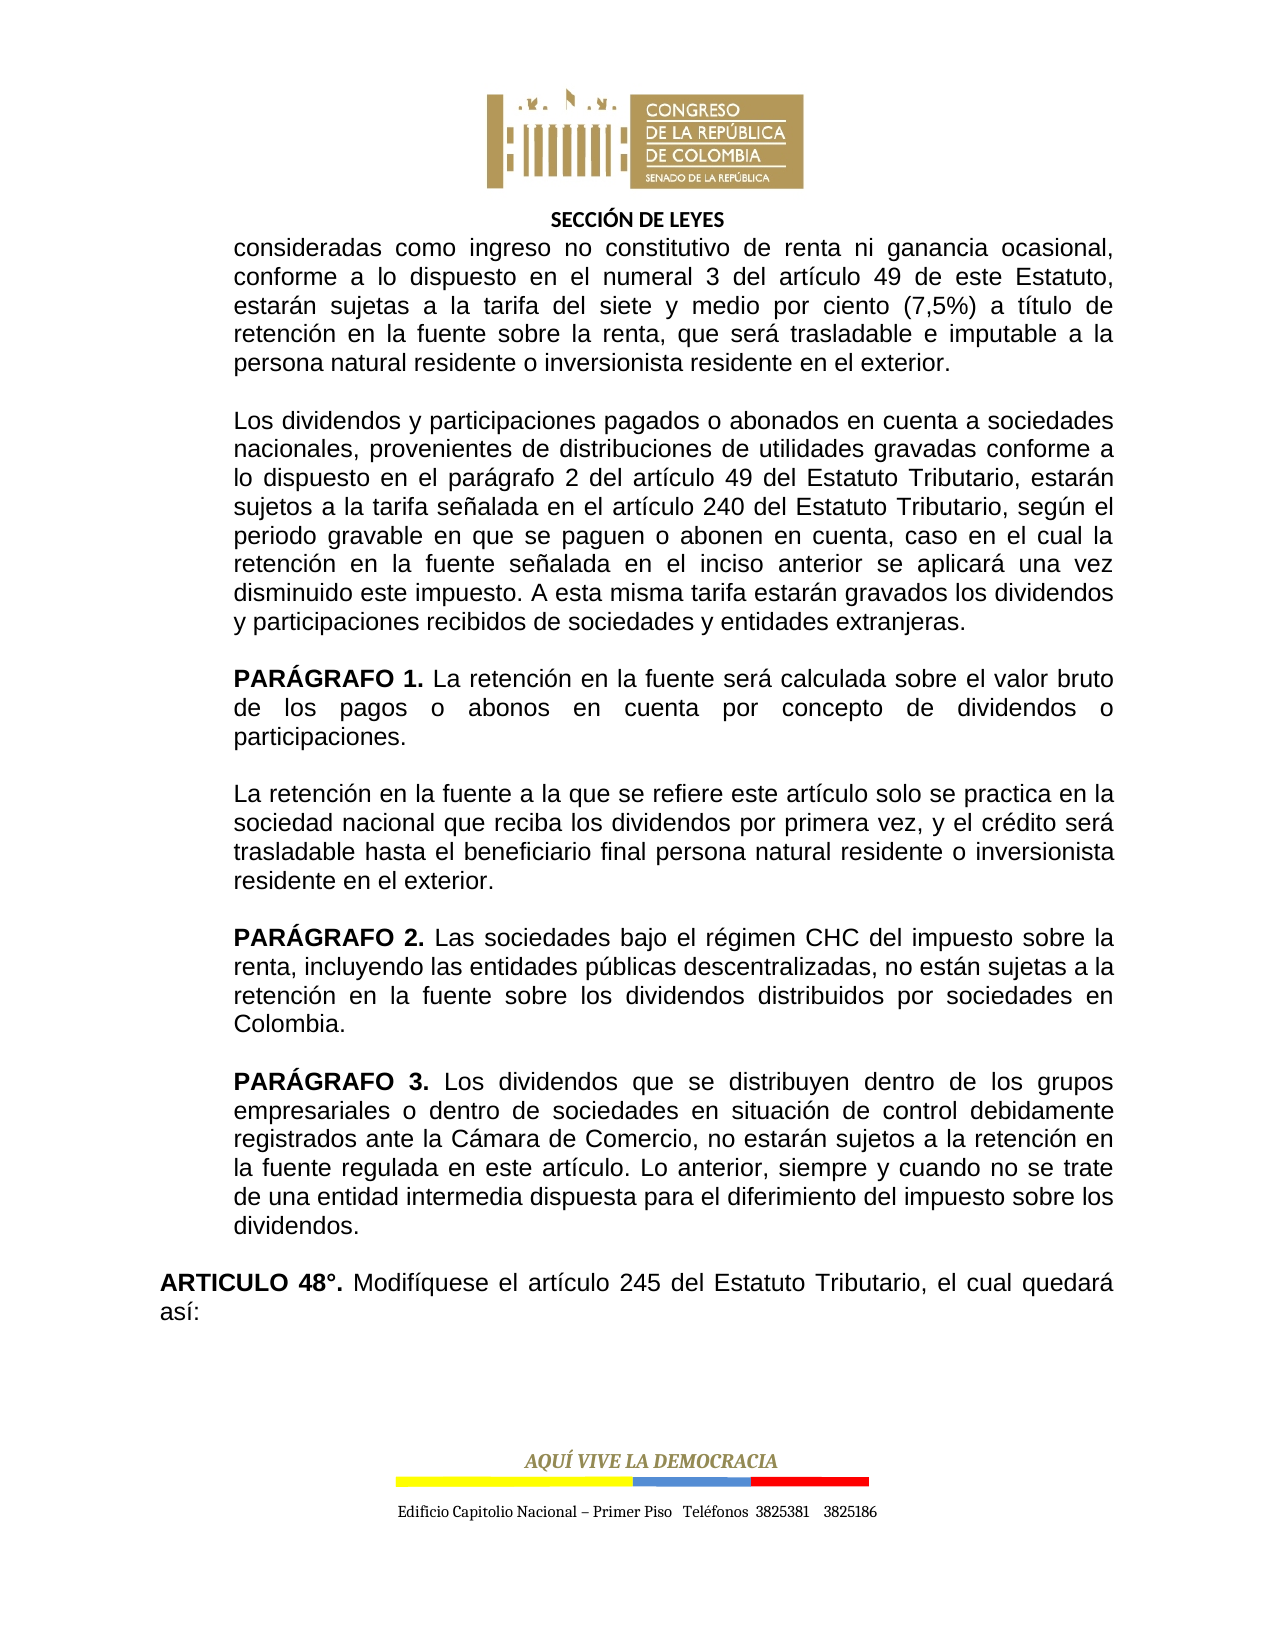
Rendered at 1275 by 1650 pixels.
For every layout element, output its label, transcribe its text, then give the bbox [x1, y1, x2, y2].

text PARÁGRAFO 2. Las sociedades bajo el régimen CHC del impuesto sobre la renta, incluyendo las entidades públicas descentralizadas, no están sujetas a la retención en la fuente sobre los dividendos distribuidos por sociedades en Colombia. [233, 923, 1116, 1038]
text PARÁGRAFO 1. La retención en la fuente será calculada sobre el valor bruto de los pagos o abonos en cuenta por concepto de dividendos o participaciones. [233, 664, 1116, 751]
text ARTICULO 48°. Modifíquese el artículo 245 del Estatuto Tributario, el cual quedará así: [159, 1268, 1116, 1326]
text La retención en la fuente a la que se refiere este artículo solo se practica en la sociedad nacional que reciba los dividendos por primera vez, y el crédito será trasladable hasta el beneficiario final persona natural residente o inversionista residente en el exterior. [233, 779, 1116, 894]
picture [479, 83, 810, 200]
text PARÁGRAFO 3. Los dividendos que se distribuyen dentro de los grupos empresariales o dentro de sociedades en situación de control debidamente registrados ante la Cámara de Comercio, no estarán sujetos a la retención en la fuente regulada en este artículo. Lo anterior, siempre y cuando no se trate de una entidad intermedia dispuesta para el diferimiento del impuesto sobre los dividendos. [233, 1067, 1116, 1239]
text Los dividendos y participaciones pagados o abonados en cuenta a sociedades nacionales, provenientes de distribuciones de utilidades gravadas conforme a lo dispuesto en el parágrafo 2 del artículo 49 del Estatuto Tributario, estarán sujetos a la tarifa señalada en el artículo 240 del Estatuto Tributario, según el periodo gravable en que se paguen o abonen en cuenta, caso en el cual la retención en la fuente señalada en el inciso anterior se aplicará una vez disminuido este impuesto. A esta misma tarifa estarán gravados los dividendos y participaciones recibidos de sociedades y entidades extranjeras. [233, 406, 1116, 636]
